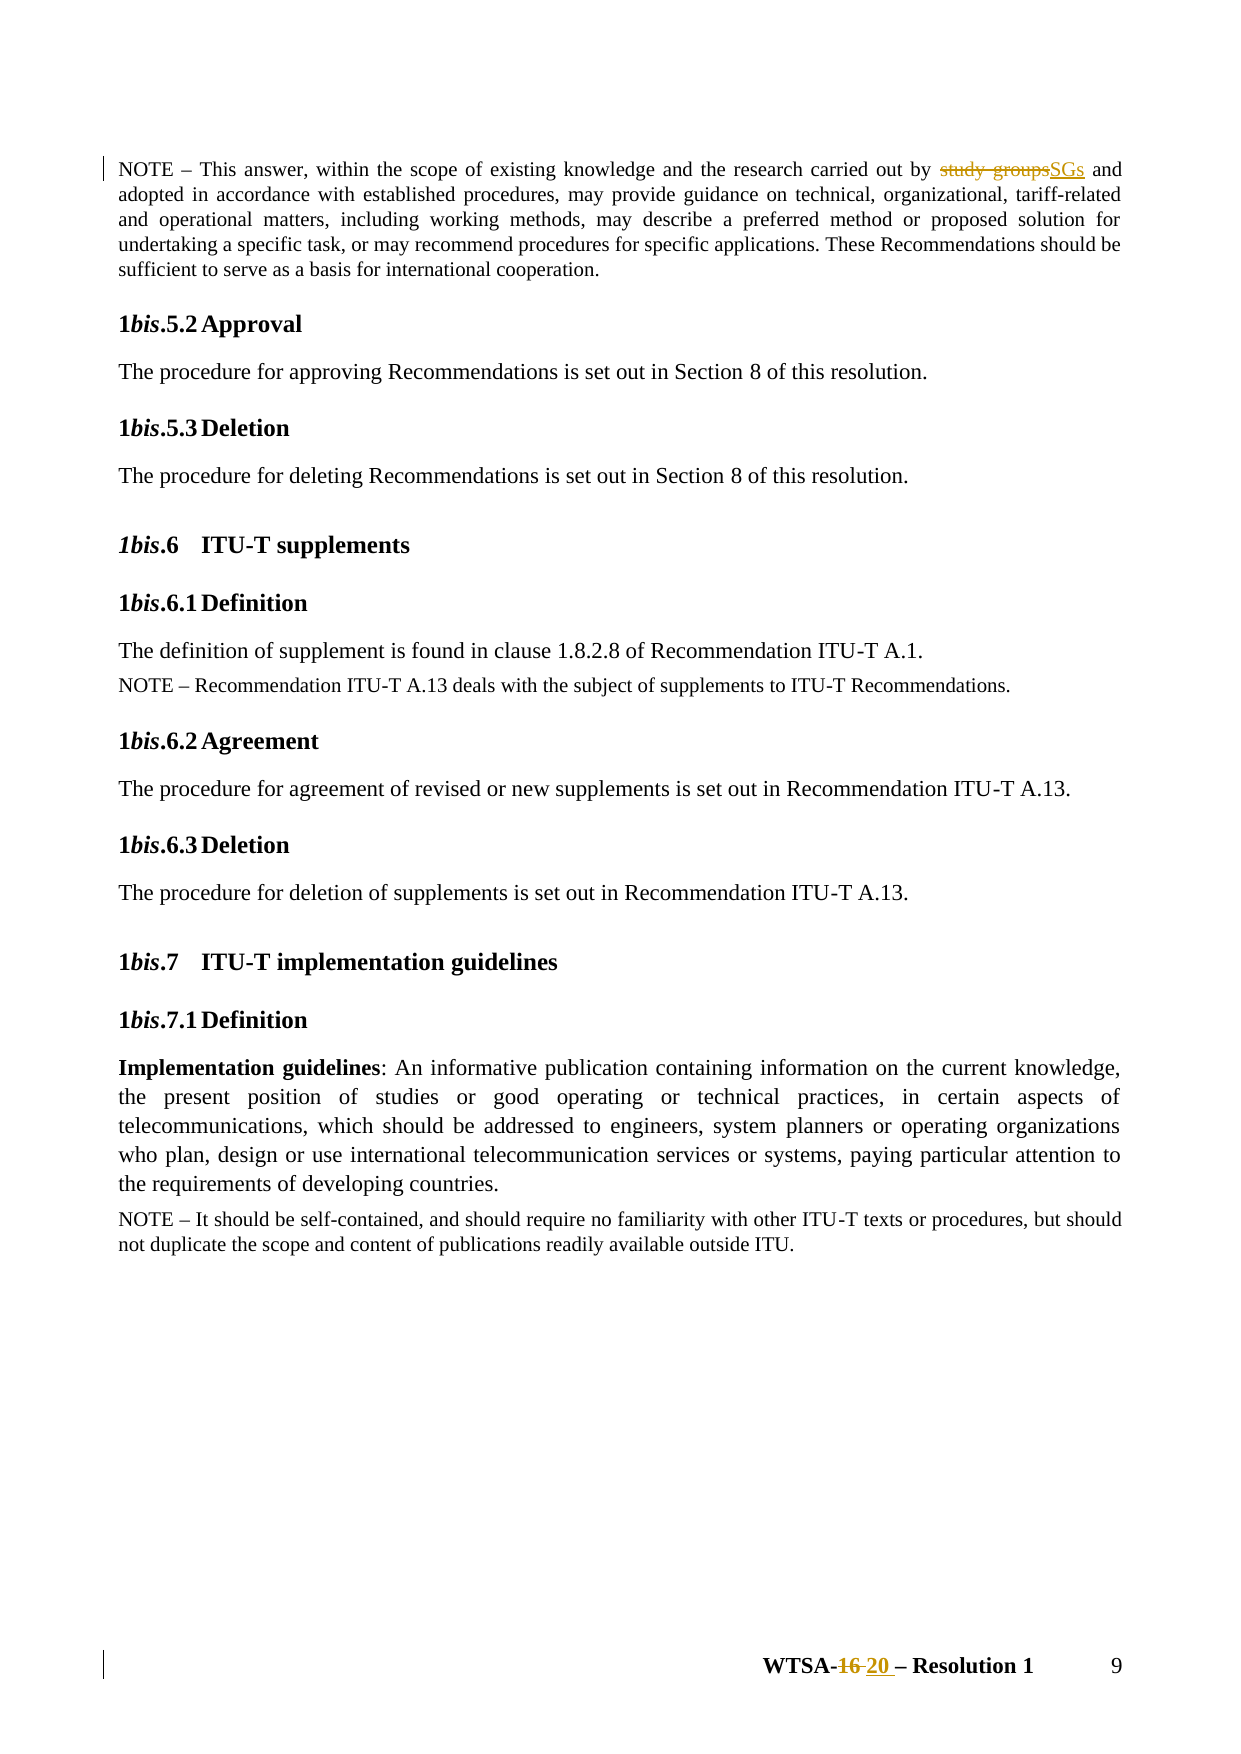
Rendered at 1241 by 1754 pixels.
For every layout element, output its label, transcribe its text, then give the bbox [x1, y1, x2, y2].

subtitle 1bis.7.1 Definition [118, 1002, 1122, 1035]
subtitle 1bis.6 ITU-T supplements [118, 527, 1122, 560]
text Implementation guidelines: An informative publication containing information on the current knowledge, the present position of studies or good operating or technical practices, in certain aspects of telecommunications, which should be addressed to engineers, system planners or operating organizations who plan, design or use international telecommunication services or systems, paying particular attention to the requirements of developing countries. [118, 1052, 1122, 1198]
text The procedure for deletion of supplements is set out in Recommendation ITU-T A.13. [118, 877, 1122, 906]
subtitle 1bis.6.1 Definition [118, 585, 1122, 618]
text The procedure for deleting Recommendations is set out in Section 8 of this resolution. [118, 460, 1122, 489]
text NOTE – It should be self-contained, and should require no familiarity with other ITU-T texts or procedures, but should not duplicate the scope and content of publications readily available outside ITU. [118, 1206, 1122, 1256]
subtitle 1bis.6.3 Deletion [118, 827, 1122, 860]
text NOTE – This answer, within the scope of existing knowledge and the research carried out by and adopted in accordance with established procedures, may provide guidance on technical, organizational, tariff-related and operational matters, including working methods, may describe a preferred method or proposed solution for undertaking a specific task, or may recommend procedures for specific applications. These Recommendations should be sufficient to serve as a basis for international cooperation. [118, 156, 1122, 281]
subtitle 1bis.7 ITU-T implementation guidelines [118, 943, 1122, 977]
subtitle 1bis.5.3 Deletion [118, 410, 1122, 443]
text The definition of supplement is found in clause 1.8.2.8 of Recommendation ITU-T A.1. [118, 635, 1122, 664]
subtitle 1bis.5.2 Approval [118, 306, 1122, 339]
text The procedure for agreement of revised or new supplements is set out in Recommendation ITU-T A.13. [118, 773, 1122, 802]
text The procedure for approving Recommendations is set out in Section 8 of this resolution. [118, 356, 1122, 385]
text NOTE – Recommendation ITU-T A.13 deals with the subject of supplements to ITU-T Recommendations. [118, 673, 1122, 698]
subtitle 1bis.6.2 Agreement [118, 723, 1122, 756]
